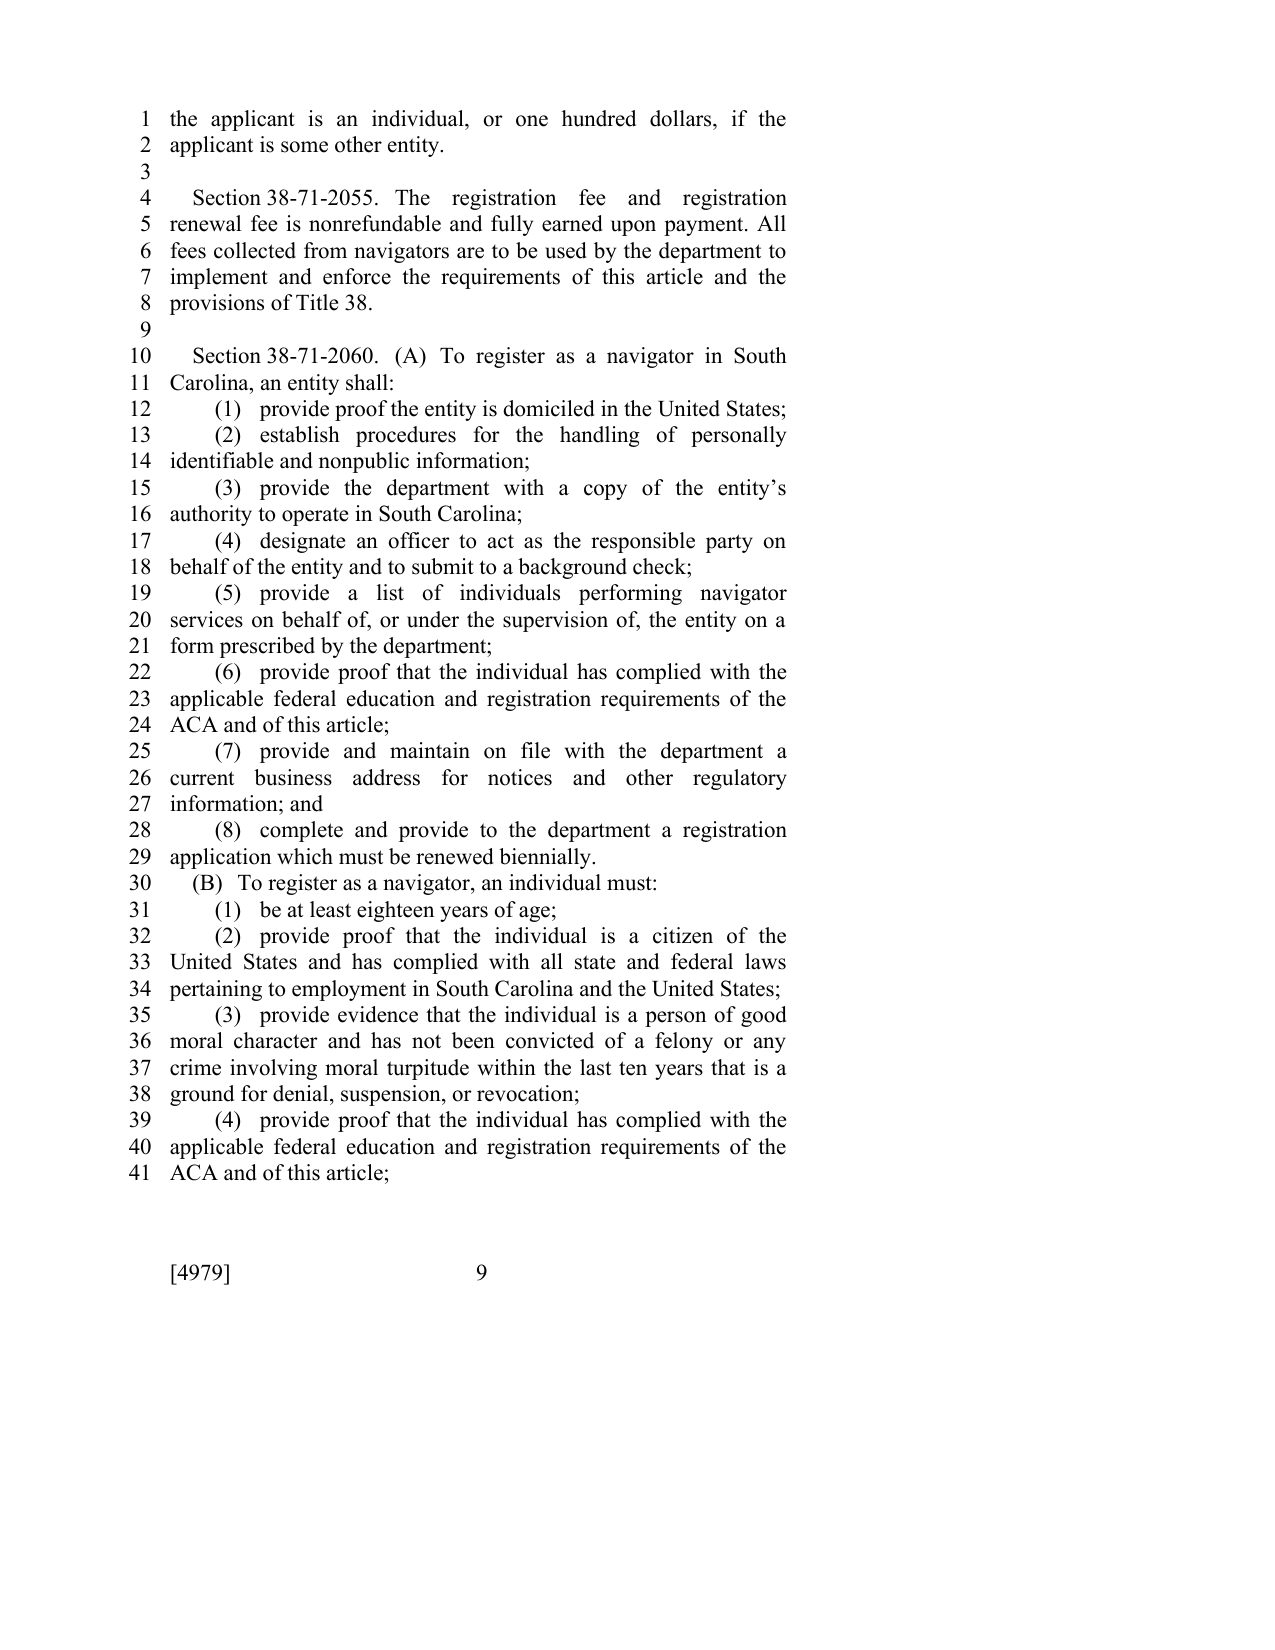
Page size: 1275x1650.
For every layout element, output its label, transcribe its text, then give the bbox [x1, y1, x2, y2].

text Section 38-71-2055. The registration fee and registration renewal fee is nonrefundable and fully earned upon payment. All fees collected from navigators are to be used by the department to implement and enforce the requirements of this article and the provisions of Title 38. [169, 184, 787, 316]
text (1) provide proof the entity is domiciled in the United States; [169, 395, 787, 421]
text (7) provide and maintain on file with the department a current business address for notices and other regulatory information; and [169, 737, 787, 817]
text (3) provide the department with a copy of the entity’s authority to operate in South Carolina; [169, 474, 787, 527]
text (6) provide proof that the individual has complied with the applicable federal education and registration requirements of the ACA and of this article; [169, 658, 787, 737]
text (4) designate an officer to act as the responsible party on behalf of the entity and to submit to a background check; [169, 527, 787, 579]
text (3) provide evidence that the individual is a person of good moral character and has not been convicted of a felony or any crime involving moral turpitude within the last ten years that is a ground for denial, suspension, or revocation; [169, 1001, 787, 1106]
text (5) provide a list of individuals performing navigator services on behalf of, or under the supervision of, the entity on a form prescribed by the department; [169, 579, 787, 658]
text (B) To register as a navigator, an individual must: [169, 869, 787, 896]
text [169, 105, 787, 158]
text (1) be at least eighteen years of age; [169, 896, 787, 922]
text Section 38-71-2060. (A) To register as a navigator in South Carolina, an entity shall: [169, 342, 787, 395]
text (2) establish procedures for the handling of personally identifiable and nonpublic information; [169, 421, 787, 474]
text (4) provide proof that the individual has complied with the applicable federal education and registration requirements of the ACA and of this article; [169, 1106, 787, 1186]
text (2) provide proof that the individual is a citizen of the United States and has complied with all state and federal laws pertaining to employment in South Carolina and the United States; [169, 922, 787, 1001]
text (8) complete and provide to the department a registration application which must be renewed biennially. [169, 817, 787, 869]
